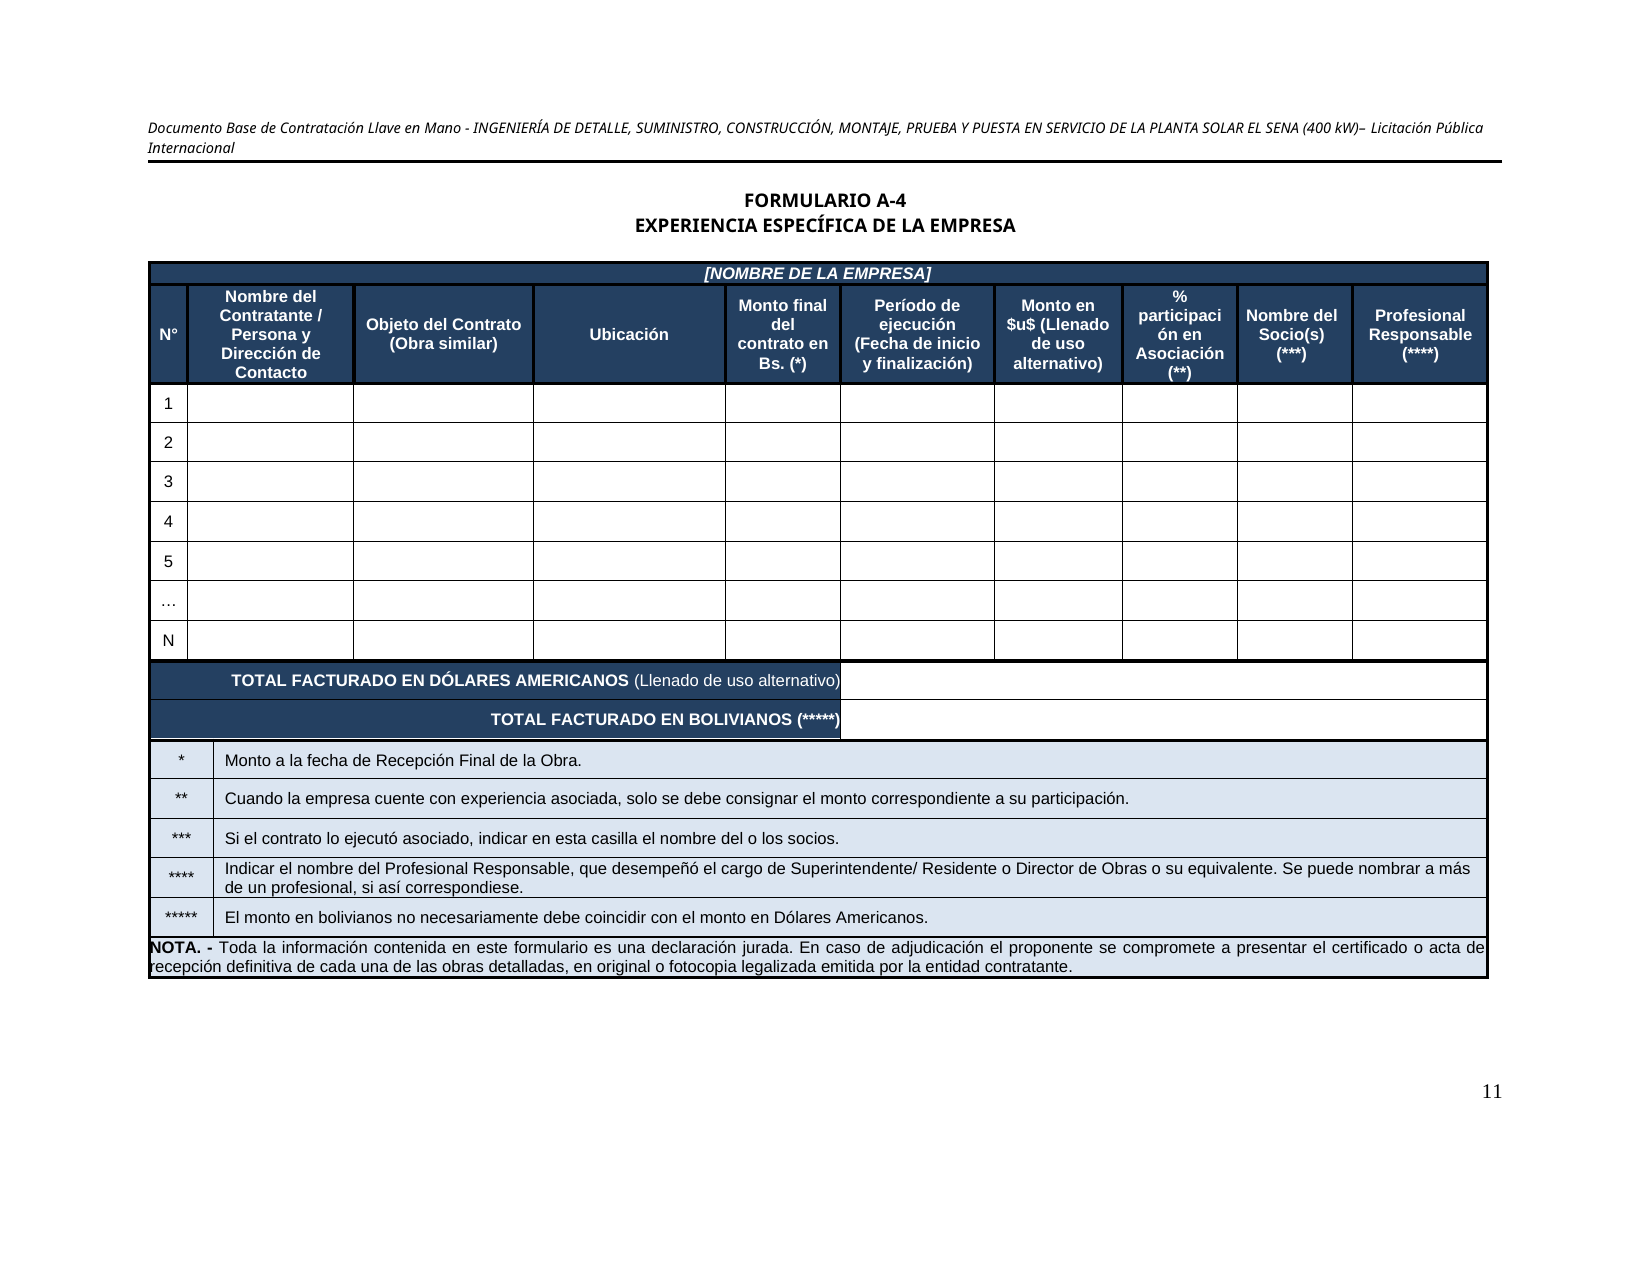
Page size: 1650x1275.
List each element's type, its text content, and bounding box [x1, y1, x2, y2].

table_cell [726, 423, 840, 461]
table_cell [1238, 581, 1352, 620]
table_cell [188, 502, 353, 541]
table_cell Período de ejecución (Fecha de inicio y finalización) [842, 286, 993, 382]
table_cell N [151, 621, 187, 659]
table_cell 3 [151, 462, 187, 501]
table_cell [841, 621, 994, 659]
table_cell [995, 502, 1122, 541]
table_cell [188, 581, 353, 620]
table_cell [841, 385, 994, 422]
table_header [NOMBRE DE LA EMPRESA] [151, 264, 1486, 283]
table_cell [354, 423, 533, 461]
table_cell [1353, 502, 1486, 541]
table_cell Cuando la empresa cuente con experiencia asociada, solo se debe consignar el monto correspondiente a su participación. [214, 779, 1486, 818]
table_cell [1353, 581, 1486, 620]
table_cell Ubicación [535, 286, 724, 382]
table_cell * [151, 742, 213, 778]
table_cell [188, 423, 353, 461]
table_cell [1353, 462, 1486, 501]
table_cell [1238, 462, 1352, 501]
table_cell [841, 423, 994, 461]
table_cell [726, 385, 840, 422]
table_cell [354, 621, 533, 659]
table_cell 4 [151, 502, 187, 541]
table_cell ***** [151, 898, 213, 936]
table_cell [534, 423, 725, 461]
table_cell [534, 621, 725, 659]
table_cell Nombre del Contratante / Persona y Dirección de Contacto [189, 286, 352, 382]
table_cell [1238, 502, 1352, 541]
table_cell [1123, 385, 1237, 422]
table_cell [1123, 502, 1237, 541]
table_cell [188, 462, 353, 501]
table_cell [354, 502, 533, 541]
table_cell % participación en Asociación (**) [1124, 286, 1236, 382]
table_cell [726, 462, 840, 501]
table_cell *** [151, 819, 213, 857]
table_cell TOTAL FACTURADO EN BOLIVIANOS (*****) [151, 700, 840, 738]
table_cell **** [151, 858, 213, 897]
table_cell [1238, 542, 1352, 580]
table_cell [354, 462, 533, 501]
table_cell [534, 581, 725, 620]
table_cell ** [151, 779, 213, 818]
table_cell TOTAL FACTURADO EN DÓLARES AMERICANOS (Llenado de uso alternativo) [151, 663, 840, 699]
table_cell [188, 621, 353, 659]
table_cell [1123, 621, 1237, 659]
table_cell [726, 581, 840, 620]
table_cell [188, 542, 353, 580]
table_cell [995, 542, 1122, 580]
table_cell 5 [151, 542, 187, 580]
table_cell [534, 542, 725, 580]
table_cell [841, 663, 1486, 699]
table_cell [1123, 462, 1237, 501]
table_cell [1353, 423, 1486, 461]
table_cell Objeto del Contrato (Obra similar) [356, 286, 532, 382]
text EXPERIENCIA ESPECÍFICA DE LA EMPRESA [148, 213, 1502, 238]
table_cell [188, 385, 353, 422]
table_cell Monto a la fecha de Recepción Final de la Obra. [214, 742, 1486, 778]
table_cell [1353, 621, 1486, 659]
table_cell 2 [151, 423, 187, 461]
table_cell [841, 581, 994, 620]
table_cell [841, 700, 1486, 738]
table_cell [1123, 423, 1237, 461]
table_cell 1 [151, 385, 187, 422]
table_cell [354, 542, 533, 580]
table_cell [1238, 621, 1352, 659]
table_cell [841, 462, 994, 501]
table_cell [1123, 542, 1237, 580]
table_cell [995, 423, 1122, 461]
table_cell N° [151, 286, 186, 382]
table_cell [534, 462, 725, 501]
table_cell NOTA. - Toda la información contenida en este formulario es una declaración jurada. En caso de adjudicación el proponente se compromete a presentar el certificado o acta de recepción definitiva de cada una de las obras detalladas, en original o fotocopia legalizada emitida por la entidad contratante. [151, 938, 1486, 976]
table_cell [841, 502, 994, 541]
table_cell … [151, 581, 187, 620]
table_cell Indicar el nombre del Profesional Responsable, que desempeñó el cargo de Superintendente/ Residente o Director de Obras o su equivalente. Se puede nombrar a más de un profesional, si así correspondiese. [214, 858, 1486, 897]
table_cell [995, 462, 1122, 501]
table_cell Profesional Responsable (****) [1354, 286, 1486, 382]
table_cell [841, 542, 994, 580]
table_cell [995, 621, 1122, 659]
table_cell [726, 621, 840, 659]
table_cell [354, 581, 533, 620]
table_cell [1123, 581, 1237, 620]
table_cell [726, 502, 840, 541]
table_cell Monto final del contrato en Bs. (*) [727, 286, 839, 382]
table_cell [726, 542, 840, 580]
text FORMULARIO A-4 [148, 187, 1502, 213]
table_cell Nombre del Socio(s) (***) [1239, 286, 1351, 382]
table_cell [1238, 423, 1352, 461]
table_cell [995, 385, 1122, 422]
table_cell [354, 385, 533, 422]
table_cell [1353, 385, 1486, 422]
table_cell [1353, 542, 1486, 580]
table_cell [534, 385, 725, 422]
table_cell El monto en bolivianos no necesariamente debe coincidir con el monto en Dólares Americanos. [214, 898, 1486, 936]
table_cell [1238, 385, 1352, 422]
table_cell [534, 502, 725, 541]
table_cell Si el contrato lo ejecutó asociado, indicar en esta casilla el nombre del o los socios. [214, 819, 1486, 857]
table_cell Monto en $u$ (Llenado de uso alternativo) [996, 286, 1121, 382]
table_cell [995, 581, 1122, 620]
